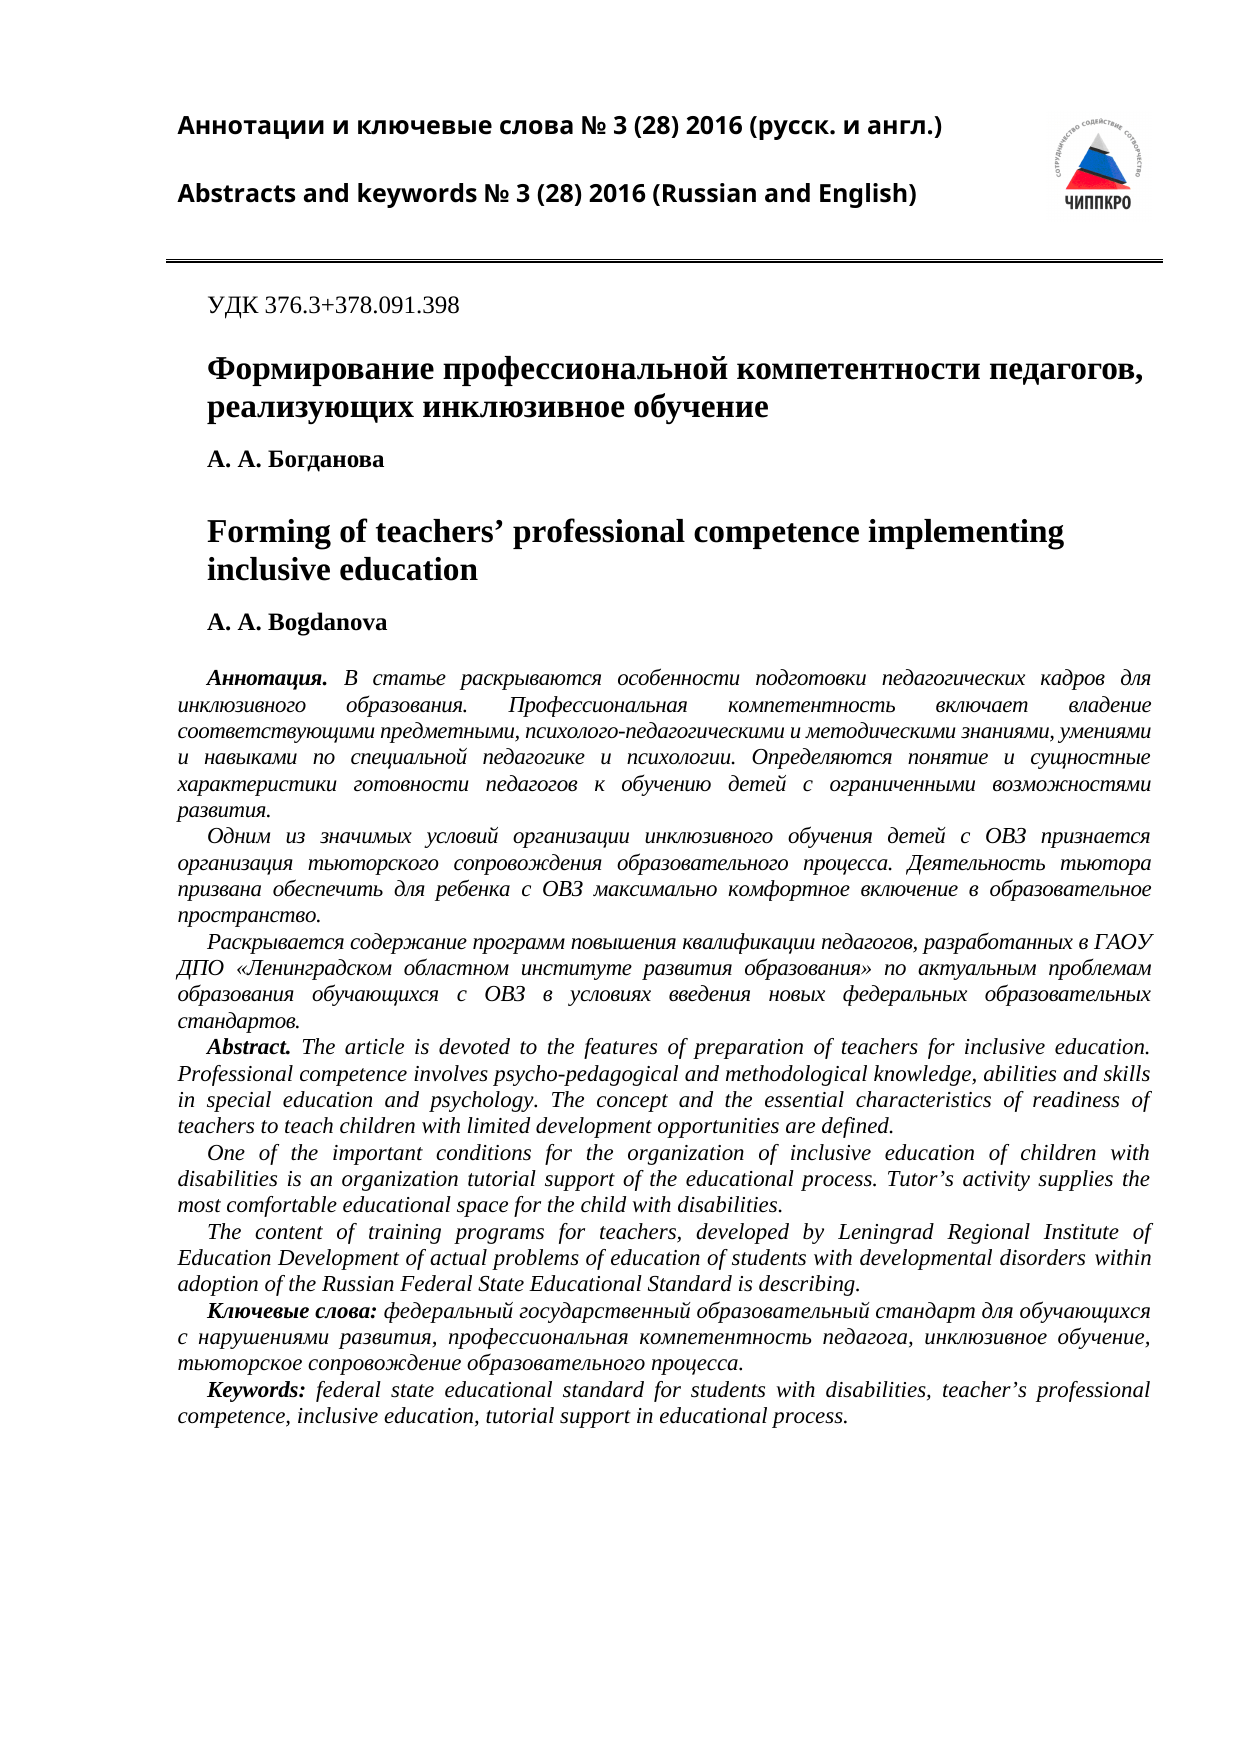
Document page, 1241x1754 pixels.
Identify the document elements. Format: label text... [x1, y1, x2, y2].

list Одним из значимых условий организации инклюзивного обучения детей с ОВЗ признается организация тьюторского сопровождения образовательного процесса. Деятельность тьютора призвана обеспечить для ребенка с ОВЗ максимально комфортное включение в образовательное пространство. [177, 822, 1152, 928]
text Forming of teachers’ professional competence implementing [177, 511, 1152, 549]
text УДК 376.3+378.091.398 [207, 291, 1152, 319]
text А. А. Богданова [177, 444, 1152, 473]
list One of the important conditions for the organization of inclusive education of children with disabilities is an organization tutorial support of the educational process. Tutor’s activity supplies the most comfortable educational space for the child with disabilities. [177, 1139, 1152, 1218]
text реализующих инклюзивное обучение [177, 386, 1152, 425]
text Формирование профессиональной компетентности педагогов, [177, 348, 1152, 386]
list Ключевые слова: федеральный государственный образовательный стандарт для обучающихся с нарушениями развития, профессиональная компетентность педагога, инклюзивное обучение, тьюторское сопровождение образовательного процесса. [177, 1297, 1152, 1376]
list Аннотация. В статье раскрываются особенности подготовки педагогических кадров для инклюзивного образования. Профессиональная компетентность включает владение соответствующими предметными, психолого-педагогическими и методическими знаниями, умениями и навыками по специальной педагогике и психологии. Определяются понятие и сущностные характеристики готовности педагогов к обучению детей с ограниченными возможностями развития. [177, 664, 1152, 822]
list Раскрывается содержание программ повышения квалификации педагогов, разработанных в ГАОУ ДПО «Ленинградском областном институте развития образования» по актуальным проблемам образования обучающихся с ОВЗ в условиях введения новых федеральных образовательных стандартов. [177, 928, 1152, 1033]
list Abstract. The article is devoted to the features of preparation of teachers for inclusive education. Professional competence involves psycho-pedagogical and methodological knowledge, abilities and skills in special education and psychology. The concept and the essential characteristics of readiness of teachers to teach children with limited development opportunities are defined. [177, 1033, 1152, 1139]
list А. А. Bogdanova [177, 607, 1152, 636]
text inclusive education [177, 549, 1152, 588]
picture [1045, 111, 1152, 222]
list Keywords: federal state educational standard for students with disabilities, teacher’s professional competence, inclusive education, tutorial support in educational process. [177, 1376, 1152, 1428]
list The content of training programs for teachers, developed by Leningrad Regional Institute of Education Development of actual problems of education of students with developmental disorders within adoption of the Russian Federal State Educational Standard is describing. [177, 1218, 1152, 1297]
